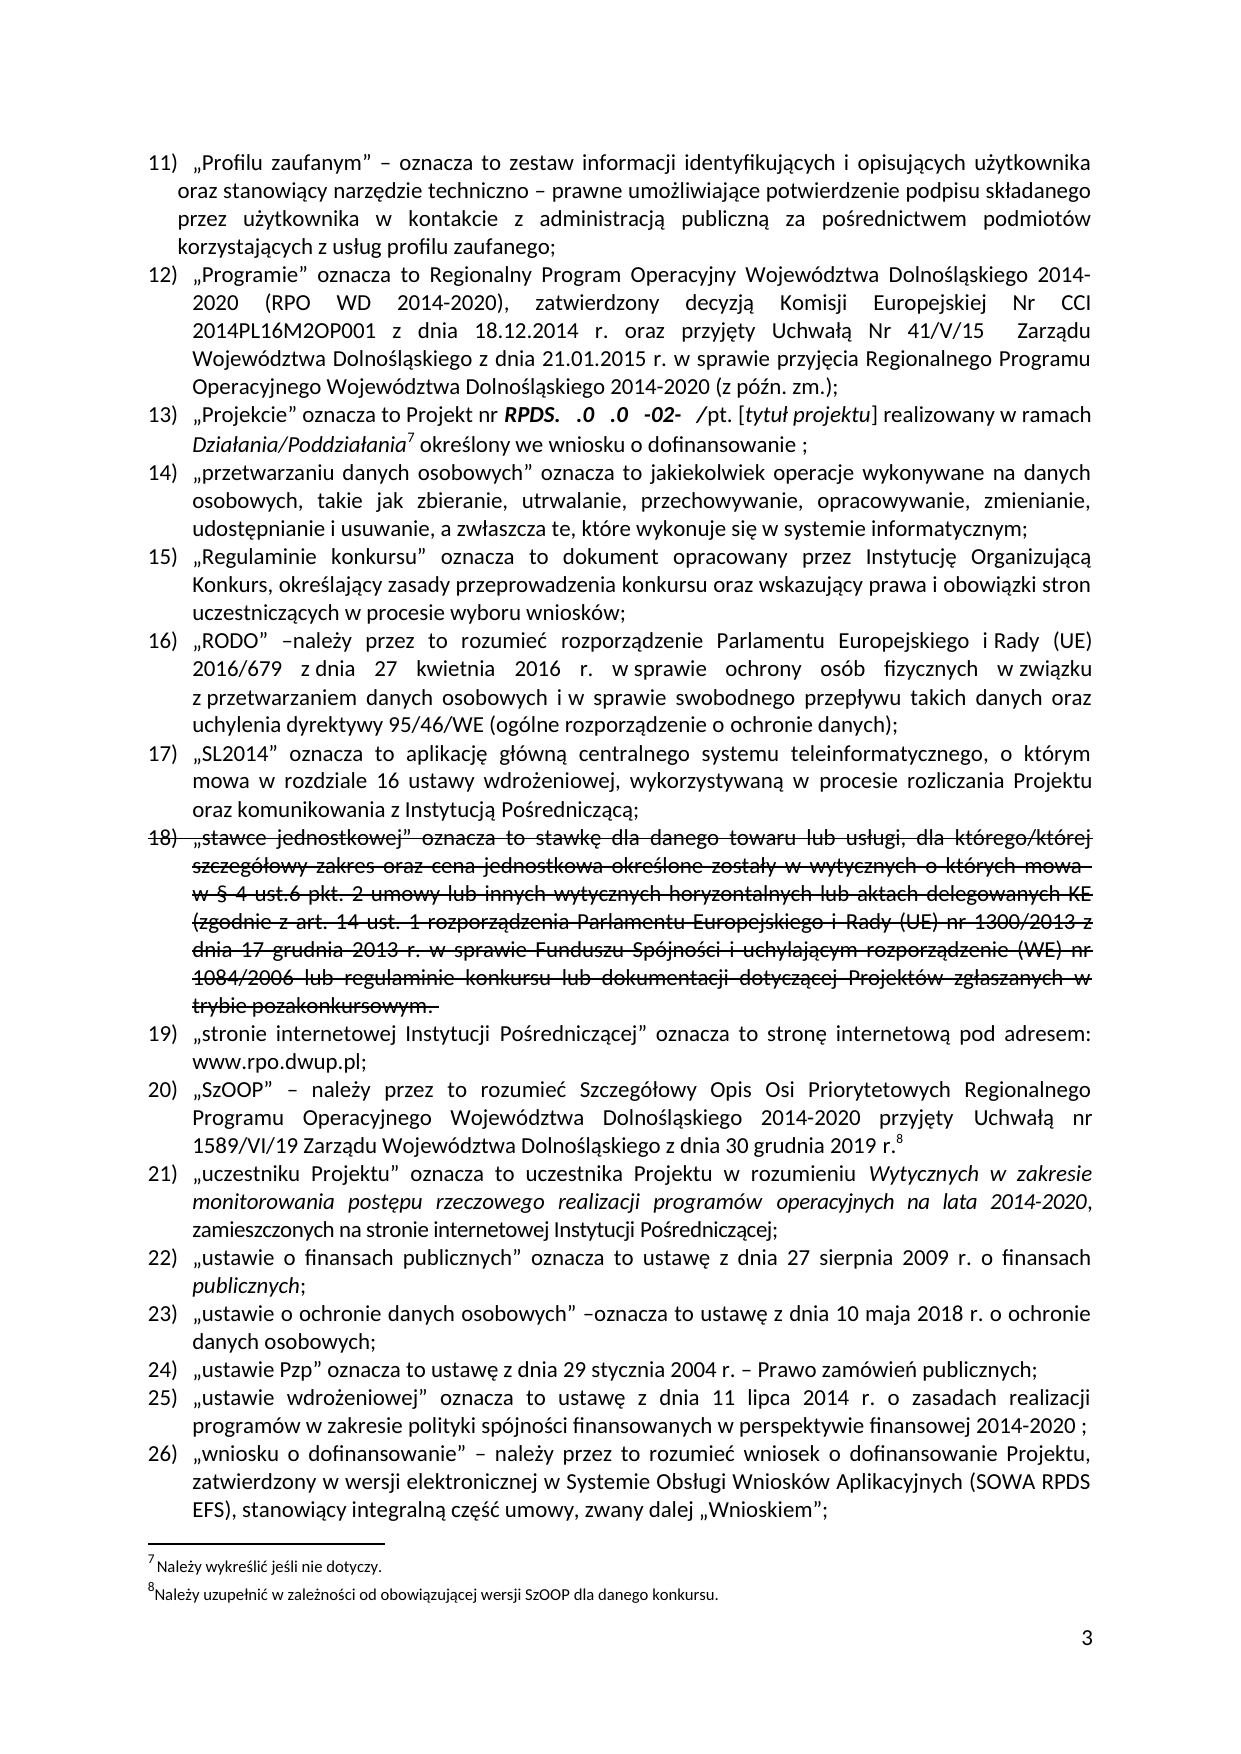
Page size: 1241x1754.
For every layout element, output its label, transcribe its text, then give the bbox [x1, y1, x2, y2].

list „ustawie o finansach publicznych” oznacza to ustawę z dnia 27 sierpnia 2009 r. o finansach publicznych; [148, 1243, 1092, 1299]
list „Programie” oznacza to Regionalny Program Operacyjny Województwa Dolnośląskiego 2014-2020 (RPO WD 2014-2020), zatwierdzony decyzją Komisji Europejskiej Nr CCI 2014PL16M2OP001 z dnia 18.12.2014 r. oraz przyjęty Uchwałą Nr 41/V/15 Zarządu Województwa Dolnośląskiego z dnia 21.01.2015 r. w sprawie przyjęcia Regionalnego Programu Operacyjnego Województwa Dolnośląskiego 2014-2020 (z późn. zm.); [148, 260, 1092, 400]
list „uczestniku Projektu” oznacza to uczestnika Projektu w rozumieniu Wytycznych w zakresie monitorowania postępu rzeczowego realizacji programów operacyjnych na lata 2014-2020, zamieszczonych na stronie internetowej Instytucji Pośredniczącej; [148, 1159, 1092, 1243]
list „ustawie wdrożeniowej” oznacza to ustawę z dnia 11 lipca 2014 r. o zasadach realizacji programów w zakresie polityki spójności finansowanych w perspektywie finansowej 2014-2020 ; [148, 1383, 1092, 1439]
list „Regulaminie konkursu” oznacza to dokument opracowany przez Instytucję Organizującą Konkurs, określający zasady przeprowadzenia konkursu oraz wskazujący prawa i obowiązki stron uczestniczących w procesie wyboru wniosków; [148, 542, 1092, 627]
list „stawce jednostkowej” oznacza to stawkę dla danego towaru lub usługi, dla którego/której szczegółowy zakres oraz cena jednostkowa określone zostały w wytycznych o których mowa w § 4 ust.6 pkt. 2 umowy lub innych wytycznych horyzontalnych lub aktach delegowanych KE (zgodnie z art. 14 ust. 1 rozporządzenia Parlamentu Europejskiego i Rady (UE) nr 1300/2013 z dnia 17 grudnia 2013 r. w sprawie Funduszu Spójności i uchylającym rozporządzenie (WE) nr 1084/2006 lub regulaminie konkursu lub dokumentacji dotyczącej Projektów zgłaszanych w trybie pozakonkursowym. [148, 839, 1092, 1019]
list „ustawie Pzp” oznacza to ustawę z dnia 29 stycznia 2004 r. – Prawo zamówień publicznych; [148, 1355, 1092, 1383]
list „SL2014” oznacza to aplikację główną centralnego systemu teleinformatycznego, o którym mowa w rozdziale 16 ustawy wdrożeniowej, wykorzystywaną w procesie rozliczania Projektu oraz komunikowania z Instytucją Pośredniczącą; [148, 739, 1092, 823]
list „SzOOP” – należy przez to rozumieć Szczegółowy Opis Osi Priorytetowych Regionalnego Programu Operacyjnego Województwa Dolnośląskiego 2014-2020 przyjęty Uchwałą nr 1589/VI/19 Zarządu Województwa Dolnośląskiego z dnia 30 grudnia 2019 r. [148, 1075, 1092, 1159]
list „stronie internetowej Instytucji Pośredniczącej” oznacza to stronę internetową pod adresem: www.rpo.dwup.pl; [148, 1019, 1092, 1075]
list „Profilu zaufanym” – oznacza to zestaw informacji identyfikujących i opisujących użytkownika oraz stanowiący narzędzie techniczno – prawne umożliwiające potwierdzenie podpisu składanego przez użytkownika w kontakcie z administracją publiczną za pośrednictwem podmiotów korzystających z usług profilu zaufanego; [148, 148, 1092, 260]
list „ustawie o ochronie danych osobowych” –oznacza to ustawę z dnia 10 maja 2018 r. o ochronie danych osobowych; [148, 1299, 1092, 1355]
list „Projekcie” oznacza to Projekt nr RPDS. .0 .0 -02- /pt. [tytuł projektu] realizowany w ramach Działania/Poddziałania określony we wniosku o dofinansowanie ; [148, 400, 1092, 458]
list „RODO” –należy przez to rozumieć rozporządzenie Parlamentu Europejskiego i Rady (UE) 2016/679 z dnia 27 kwietnia 2016 r. w sprawie ochrony osób fizycznych w związku z przetwarzaniem danych osobowych i w sprawie swobodnego przepływu takich danych oraz uchylenia dyrektywy 95/46/WE (ogólne rozporządzenie o ochronie danych); [148, 627, 1092, 739]
list „wniosku o dofinansowanie” – należy przez to rozumieć wniosek o dofinansowanie Projektu, zatwierdzony w wersji elektronicznej w Systemie Obsługi Wniosków Aplikacyjnych (SOWA RPDS EFS), stanowiący integralną część umowy, zwany dalej „Wnioskiem”; [148, 1439, 1092, 1523]
list „przetwarzaniu danych osobowych” oznacza to jakiekolwiek operacje wykonywane na danych osobowych, takie jak zbieranie, utrwalanie, przechowywanie, opracowywanie, zmienianie, udostępnianie i usuwanie, a zwłaszcza te, które wykonuje się w systemie informatycznym; [148, 458, 1092, 542]
